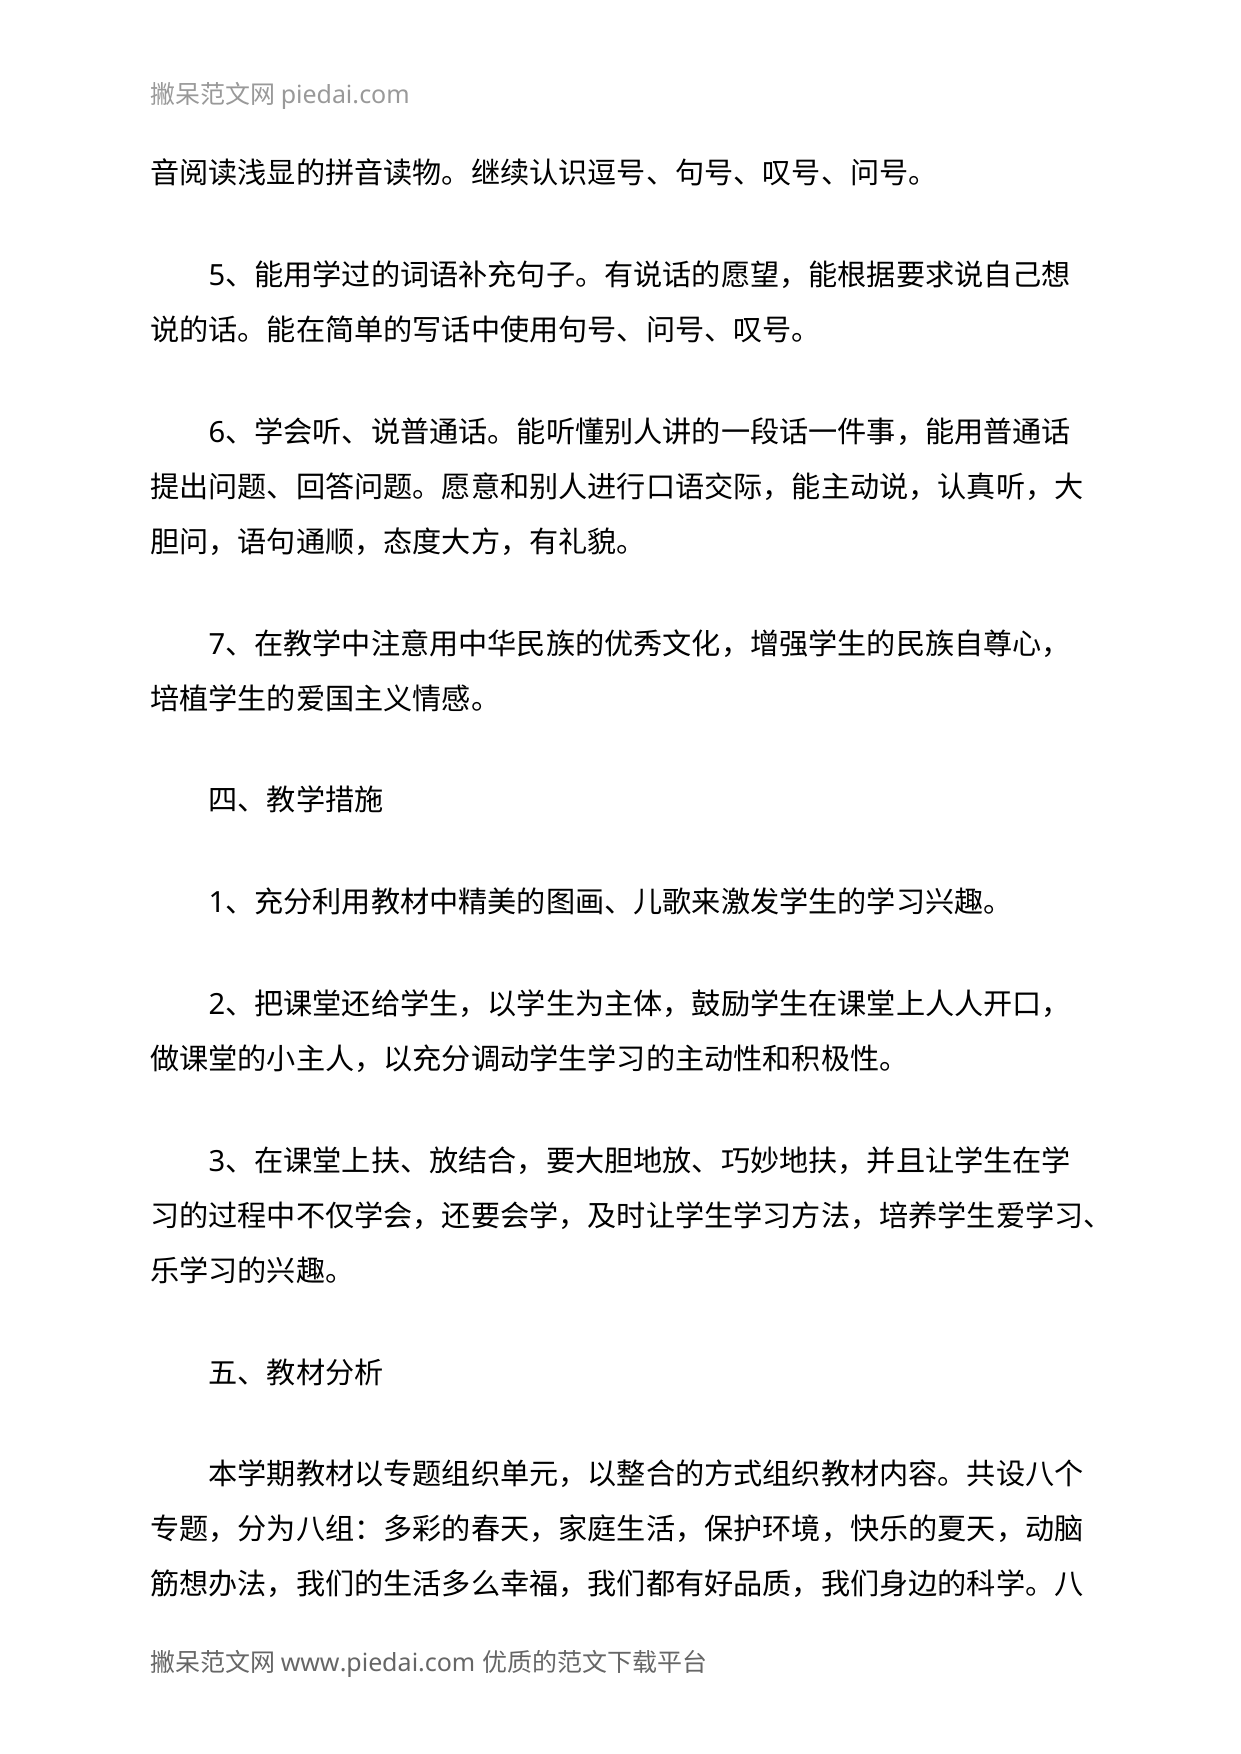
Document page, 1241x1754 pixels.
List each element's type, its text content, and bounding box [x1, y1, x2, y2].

text 6、学会听、说普通话。能听懂别人讲的一段话一件事，能用普通话提出问题、回答问题。愿意和别人进行口语交际，能主动说，认真听，大胆问，语句通顺，态度大方，有礼貌。 [150, 408, 1090, 561]
text 7、在教学中注意用中华民族的优秀文化，增强学生的民族自尊心，培植学生的爱国主义情感。 [150, 620, 1090, 717]
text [150, 1451, 1090, 1603]
text 2、把课堂还给学生，以学生为主体，鼓励学生在课堂上人人开口，做课堂的小主人，以充分调动学生学习的主动性和积极性。 [150, 981, 1090, 1078]
text 3、在课堂上扶、放结合，要大胆地放、巧妙地扶，并且让学生在学习的过程中不仅学会，还要会学，及时让学生学习方法，培养学生爱学习、乐学习的兴趣。 [150, 1137, 1090, 1290]
text 1、充分利用教材中精美的图画、儿歌来激发学生的学习兴趣。 [150, 879, 1090, 921]
text 5、能用学过的词语补充句子。有说话的愿望，能根据要求说自己想说的话。能在简单的写话中使用句号、问号、叹号。 [150, 252, 1090, 349]
text 四、教学措施 [150, 777, 1090, 819]
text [150, 150, 1090, 192]
text 五、教材分析 [150, 1349, 1090, 1391]
